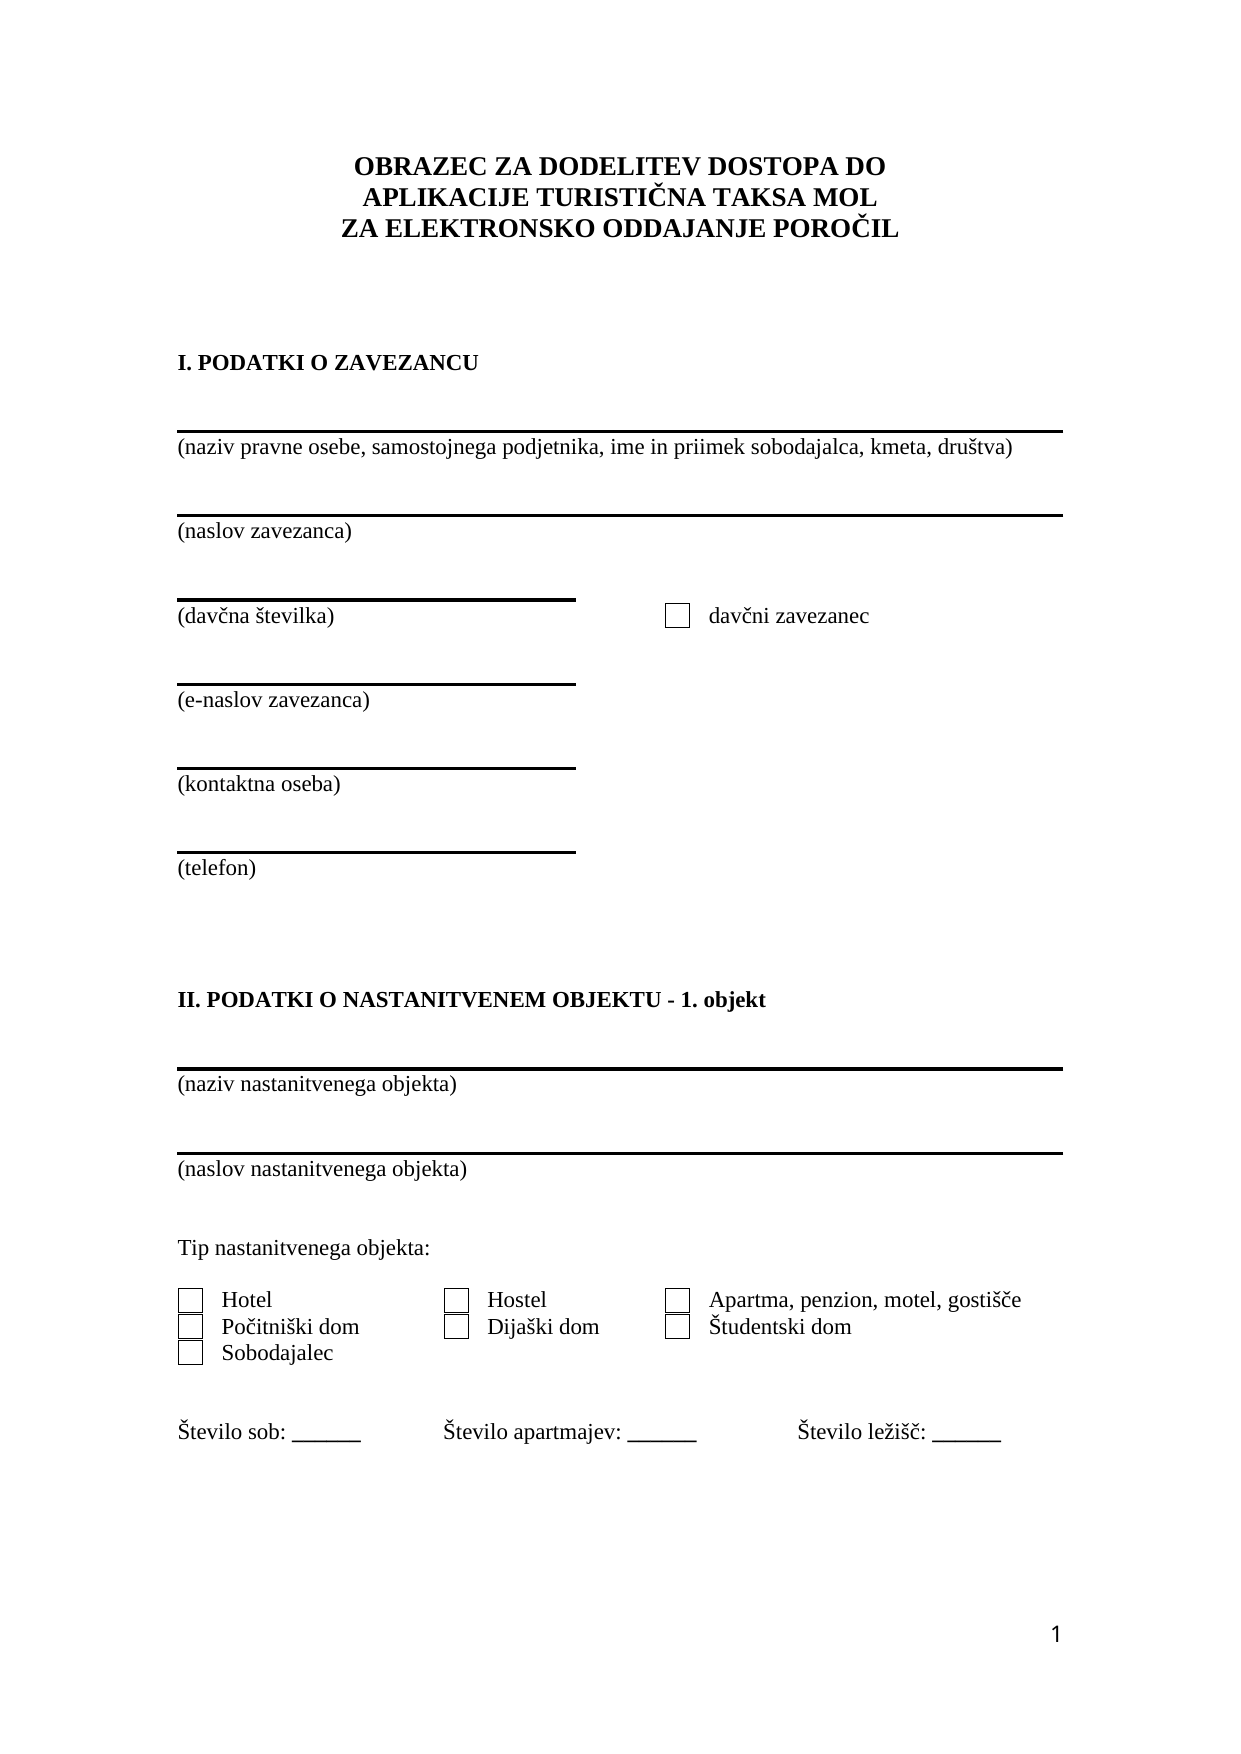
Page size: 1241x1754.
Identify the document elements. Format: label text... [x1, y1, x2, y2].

text (naslov zavezanca) [177, 517, 1063, 544]
text Sobodajalec [177, 1339, 1063, 1366]
text II. PODATKI O NASTANITVENEM OBJEKTU - 1. objekt [177, 986, 1063, 1013]
text (e-naslov zavezanca) [177, 686, 1063, 712]
text Tip nastanitvenega objekta: [177, 1234, 1063, 1260]
text I. PODATKI O ZAVEZANCU [177, 349, 1063, 375]
text ZA ELEKTRONSKO ODDAJANJE POROČIL [177, 212, 1063, 243]
text OBRAZEC ZA DODELITEV DOSTOPA DO [177, 150, 1063, 181]
text (kontaktna oseba) [177, 770, 1063, 797]
text (naziv pravne osebe, samostojnega podjetnika, ime in priimek sobodajalca, kmeta, društva) [177, 433, 1063, 459]
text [177, 1287, 1063, 1313]
text Počitniški dom Dijaški dom Študentski dom [177, 1313, 1063, 1339]
text Število sob: ______ Število apartmajev: ______ Število ležišč: ______ [177, 1418, 1063, 1445]
text (naslov nastanitvenega objekta) [177, 1155, 1063, 1181]
text (telefon) [177, 854, 1063, 881]
text (naziv nastanitvenega objekta) [177, 1071, 1063, 1097]
text (davčna številka) davčni zavezanec [177, 602, 1063, 628]
text APLIKACIJE TURISTIČNA TAKSA MOL [177, 181, 1063, 212]
